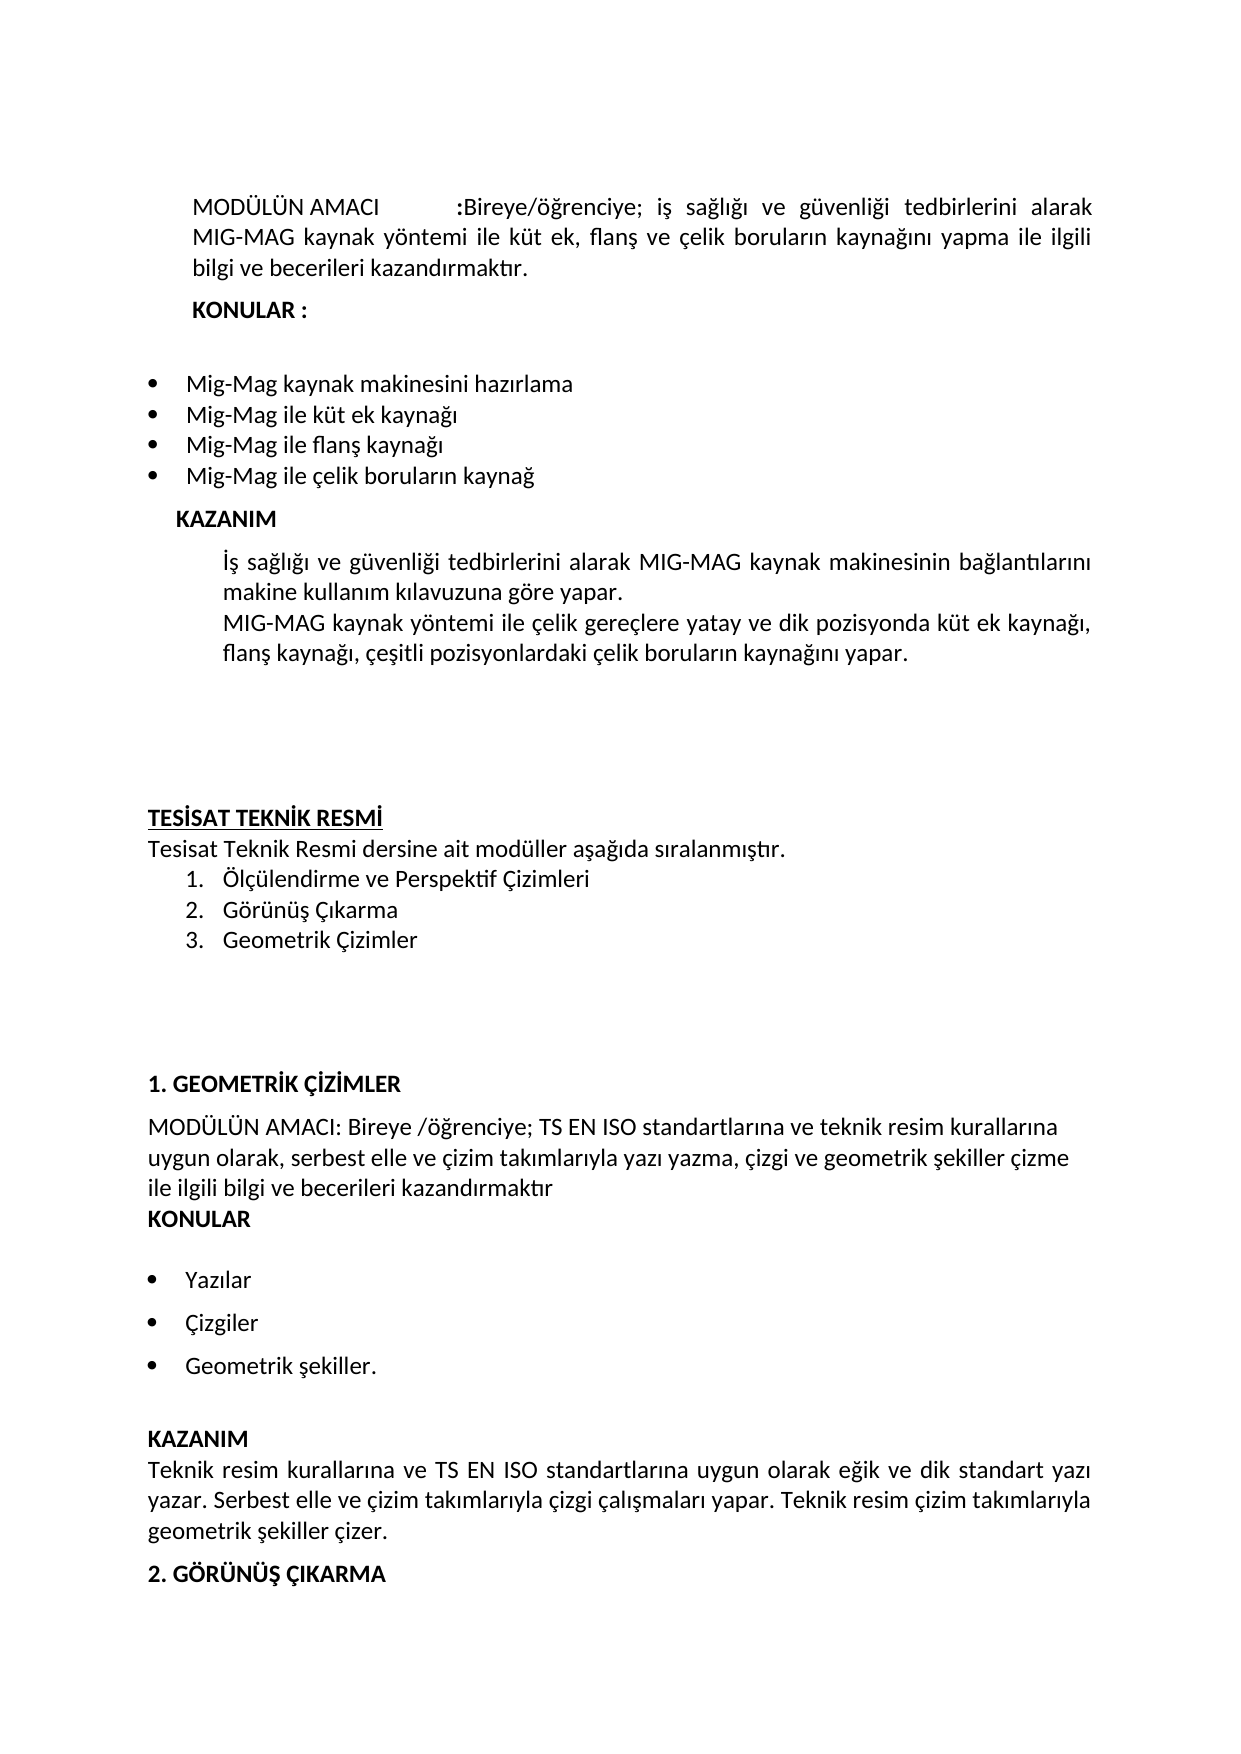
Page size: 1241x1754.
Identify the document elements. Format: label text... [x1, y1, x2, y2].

text 1. Geometrik çizimler [148, 1068, 1093, 1099]
text MODÜLÜN AMACI :Bireye/öğrenciye; iş sağlığı ve güvenliği tedbirlerini alarak MIG-MAG kaynak yöntemi ile küt ek, flanş ve çelik boruların kaynağını yapma ile ilgili bilgi ve becerileri kazandırmaktır. [192, 191, 1093, 282]
text KONULAR [148, 1203, 1093, 1233]
text 2. Görünüş çıkarma [148, 1558, 1093, 1588]
text KAZANIM [148, 1423, 1093, 1454]
text İş sağlığı ve güvenliği tedbirlerini alarak MIG-MAG kaynak makinesinin bağlantılarını makine kullanım kılavuzuna göre yapar. [223, 546, 1093, 607]
list Geometrik şekiller. [148, 1350, 1093, 1380]
text MODÜLÜN AMACI: Bireye /öğrenciye; TS EN ISO standartlarına ve teknik resim kurallarına uygun olarak, serbest elle ve çizim takımlarıyla yazı yazma, çizgi ve geometrik şekiller çizme ile ilgili bilgi ve becerileri kazandırmaktır [148, 1111, 1093, 1203]
text Tesisat Teknik Resmi dersine ait modüller aşağıda sıralanmıştır. [148, 833, 1093, 863]
list Ölçülendirme ve Perspektif Çizimleri [185, 863, 1093, 894]
list Mig-Mag kaynak makinesini hazırlama [148, 368, 1093, 399]
text KONULAR : [192, 295, 1093, 325]
text Teknik resim kurallarına ve TS EN ISO standartlarına uygun olarak eğik ve dik standart yazı yazar. Serbest elle ve çizim takımlarıyla çizgi çalışmaları yapar. Teknik resim çizim takımlarıyla geometrik şekiller çizer. [148, 1454, 1093, 1545]
text MIG-MAG kaynak yöntemi ile çelik gereçlere yatay ve dik pozisyonda küt ek kaynağı, flanş kaynağı, çeşitli pozisyonlardaki çelik boruların kaynağını yapar. [223, 607, 1093, 668]
list Mig-Mag ile çelik boruların kaynağ [148, 460, 1093, 490]
list Çizgiler [148, 1307, 1093, 1337]
list Görünüş Çıkarma [185, 894, 1093, 924]
list Mig-Mag ile küt ek kaynağı [148, 399, 1093, 429]
list Yazılar [148, 1264, 1093, 1294]
list Geometrik Çizimler [185, 924, 1093, 955]
text TESİSAT TEKNİK RESMİ [148, 802, 1093, 833]
text KAZANIM [148, 503, 1093, 533]
list Mig-Mag ile flanş kaynağı [148, 429, 1093, 460]
